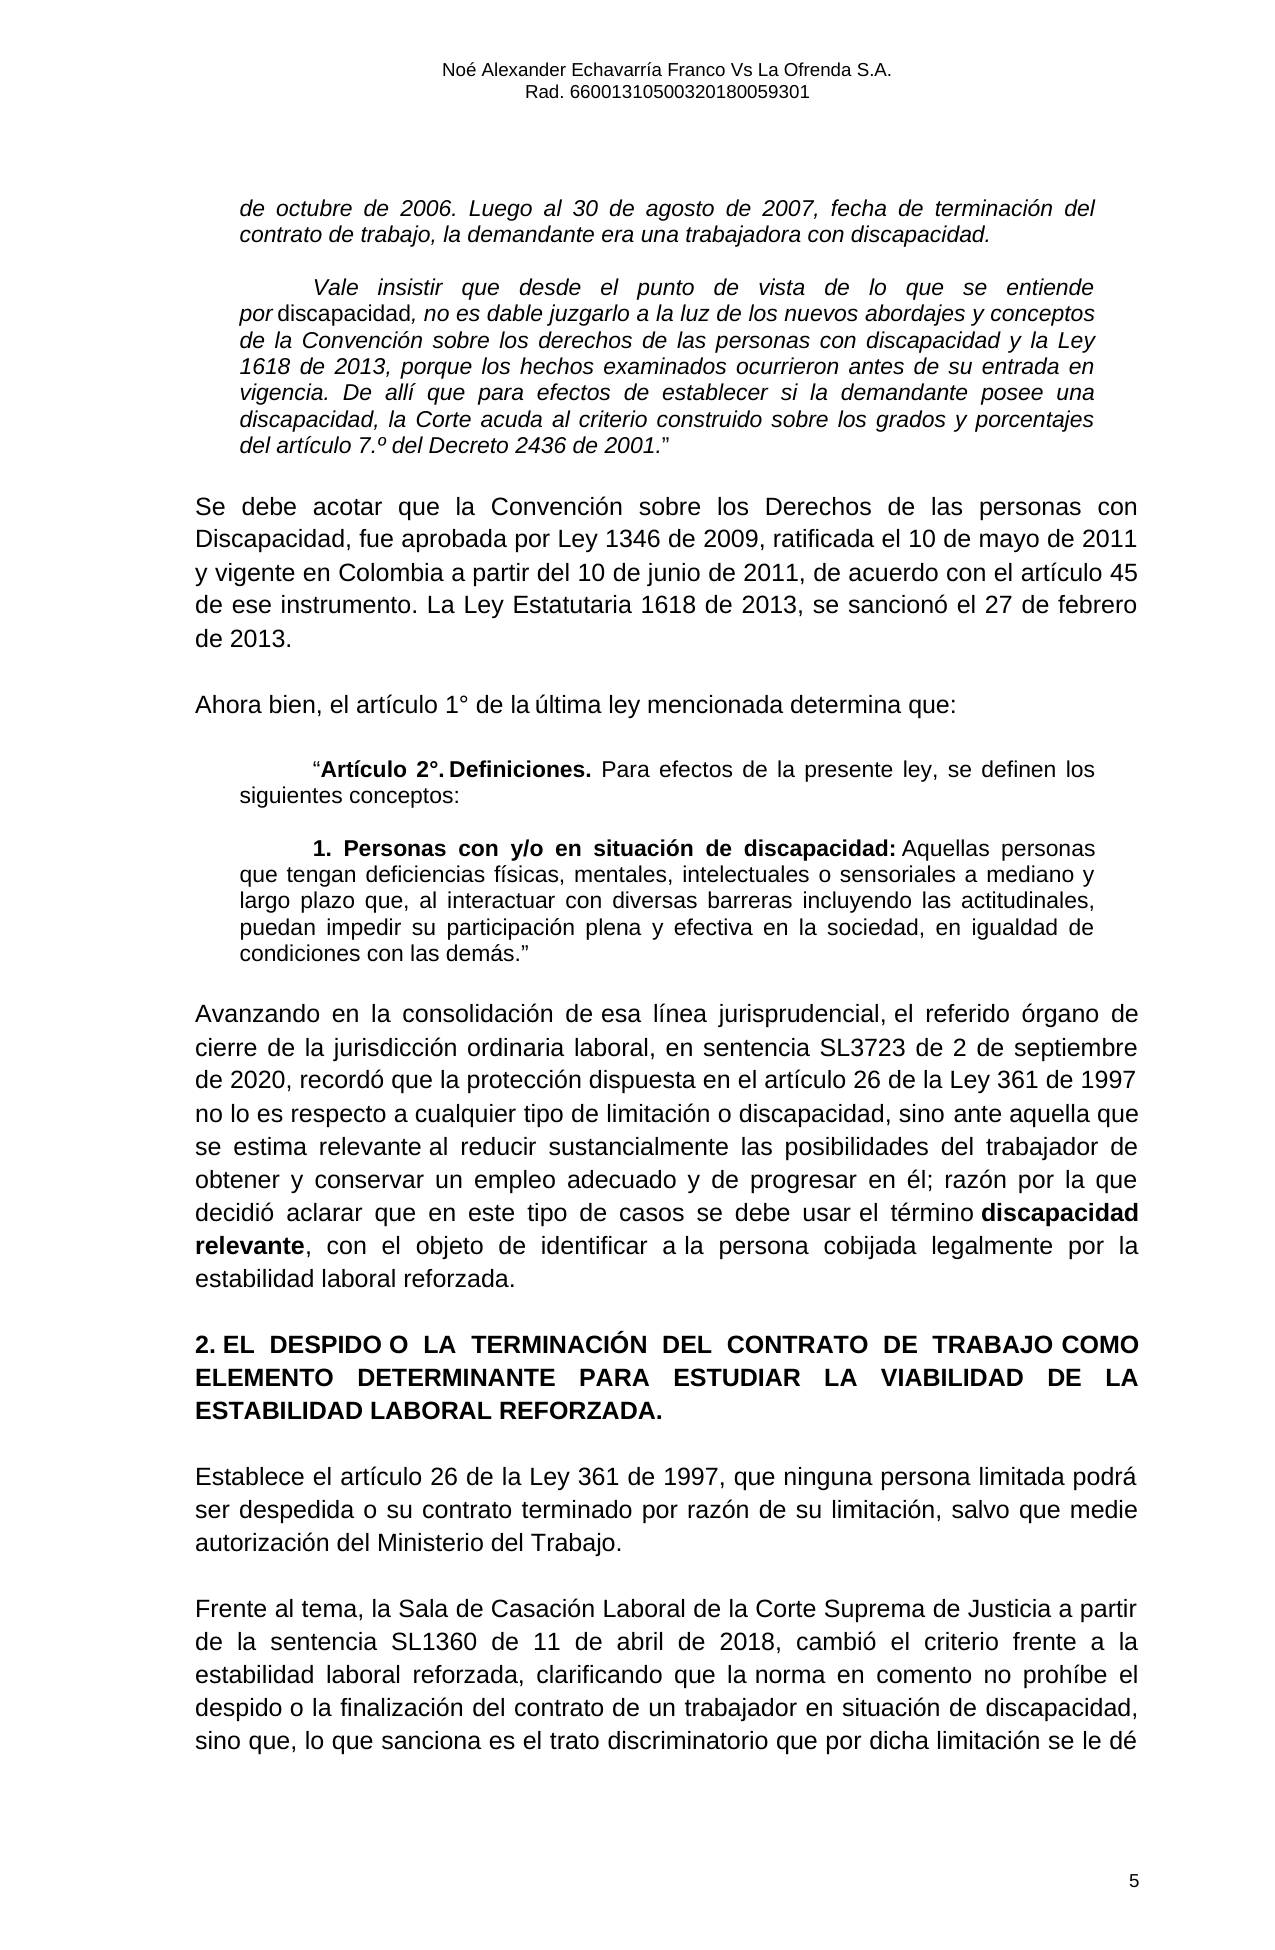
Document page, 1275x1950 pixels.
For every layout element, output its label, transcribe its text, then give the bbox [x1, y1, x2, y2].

text Avanzando en la consolidación de esa línea jurisprudencial, el referido órgano de cierre de la jurisdicción ordinaria laboral, en sentencia SL3723 de 2 de septiembre de 2020, recordó que la protección dispuesta en el artículo 26 de la Ley 361 de 1997 no lo es respecto a cualquier tipo de limitación o discapacidad, sino ante aquella que se estima relevante al reducir sustancialmente las posibilidades del trabajador de obtener y conservar un empleo adecuado y de progresar en él; razón por la que decidió aclarar que en este tipo de casos se debe usar el término discapacidad relevante, con el objeto de identificar a la persona cobijada legalmente por la estabilidad laboral reforzada. [195, 999, 1139, 1292]
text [239, 195, 1095, 248]
text Ahora bien, el artículo 1° de la última ley mencionada determina que: [195, 689, 1139, 718]
text Establece el artículo 26 de la Ley 361 de 1997, que ninguna persona limitada podrá ser despedida o su contrato terminado por razón de su limitación, salvo que medie autorización del Ministerio del Trabajo. [195, 1462, 1139, 1557]
text Se debe acotar que la Convención sobre los Derechos de las personas con Discapacidad, fue aprobada por Ley 1346 de 2009, ratificada el 10 de mayo de 2011 y vigente en Colombia a partir del 10 de junio de 2011, de acuerdo con el artículo 45 de ese instrumento. La Ley Estatutaria 1618 de 2013, se sancionó el 27 de febrero de 2013. [195, 458, 1139, 652]
text 1. Personas con y/o en situación de discapacidad: Aquellas personas que tengan deficiencias físicas, mentales, intelectuales o sensoriales a mediano y largo plazo que, al interactuar con diversas barreras incluyendo las actitudinales, puedan impedir su participación plena y efectiva en la sociedad, en igualdad de condiciones con las demás.” [239, 835, 1095, 966]
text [195, 1594, 1139, 1755]
text 2. EL DESPIDO O LA TERMINACIÓN DEL CONTRATO DE TRABAJO COMO ELEMENTO DETERMINANTE PARA ESTUDIAR LA VIABILIDAD DE LA ESTABILIDAD LABORAL REFORZADA. [195, 1330, 1139, 1424]
text “Artículo 2°. Definiciones. Para efectos de la presente ley, se definen los siguientes conceptos: [239, 756, 1095, 808]
text Vale insistir que desde el punto de vista de lo que se entiende por discapacidad, no es dable juzgarlo a la luz de los nuevos abordajes y conceptos de la Convención sobre los derechos de las personas con discapacidad y la Ley 1618 de 2013, porque los hechos examinados ocurrieron antes de su entrada en vigencia. De allí que para efectos de establecer si la demandante posee una discapacidad, la Corte acuda al criterio construido sobre los grados y porcentajes del artículo 7.º del Decreto 2436 de 2001.” [239, 274, 1095, 458]
